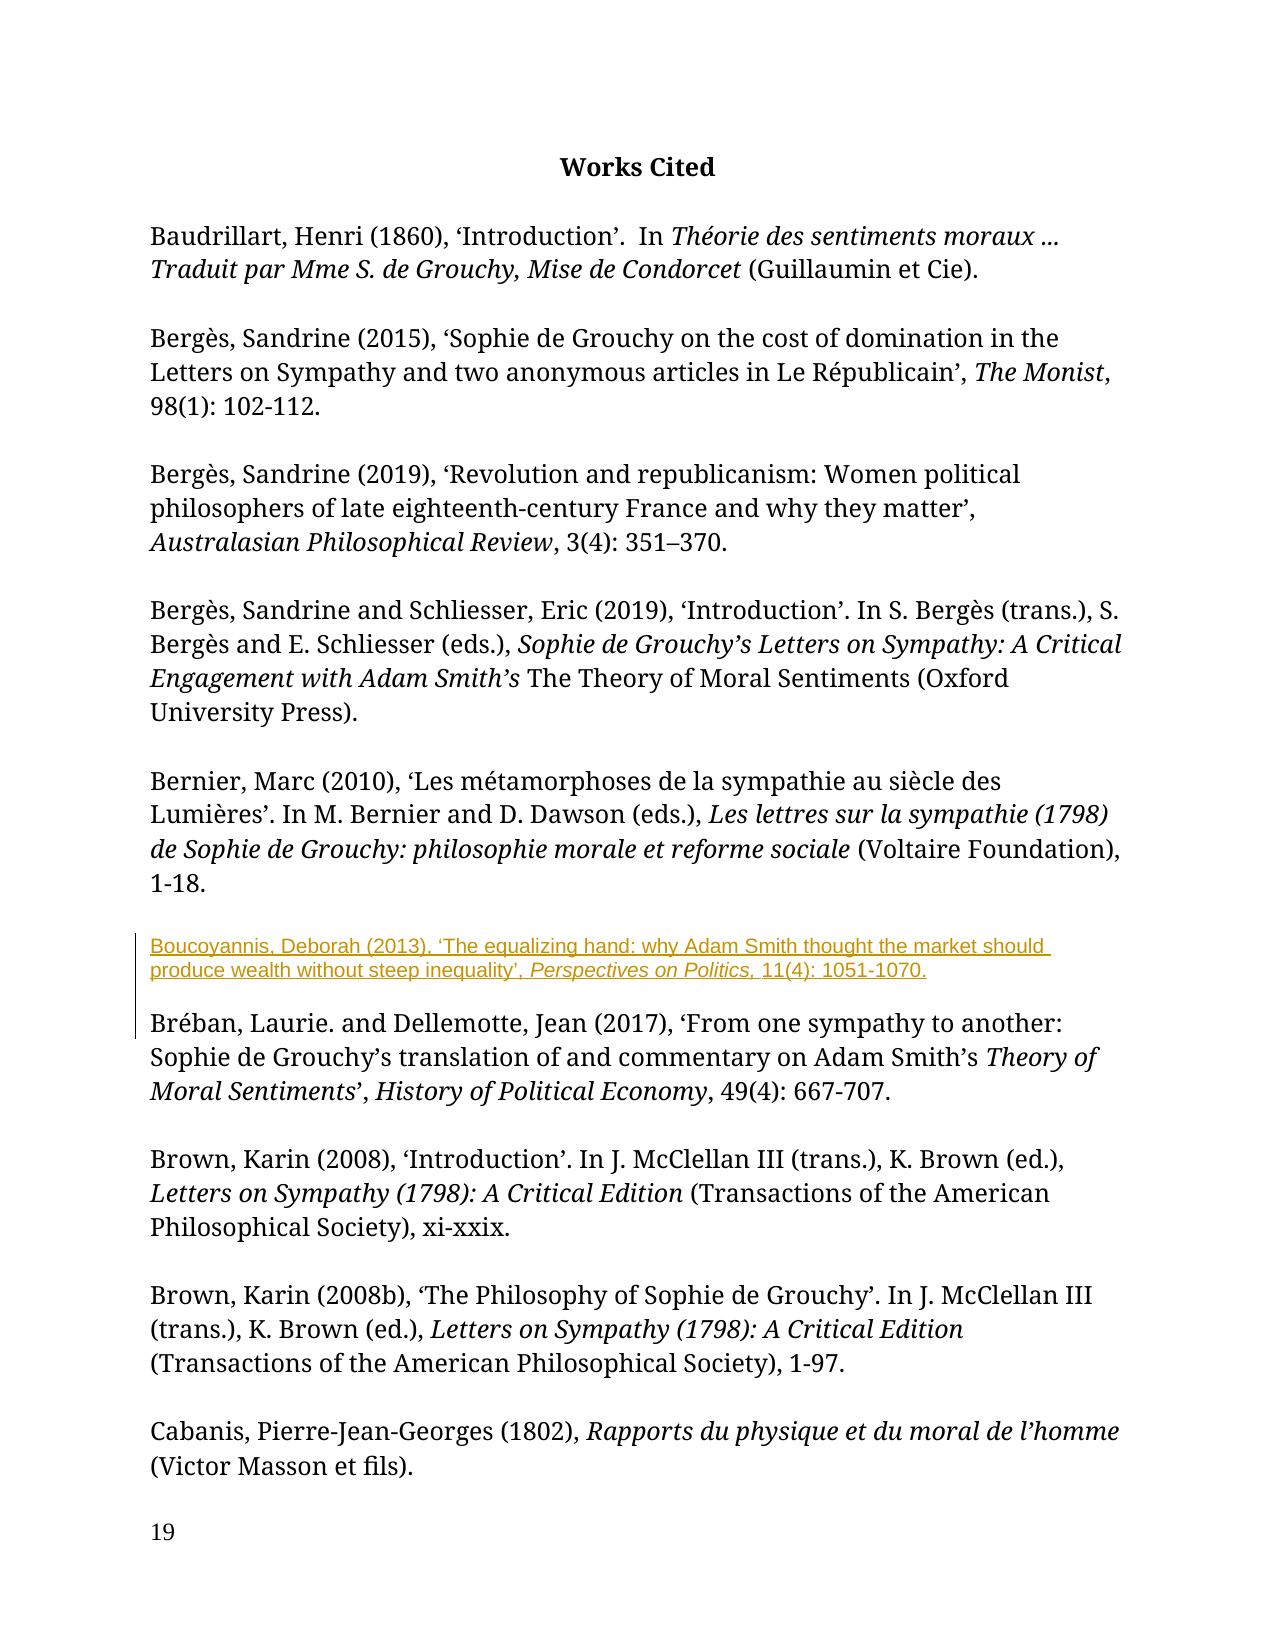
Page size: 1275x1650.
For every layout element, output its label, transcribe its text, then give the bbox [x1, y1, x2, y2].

text Baudrillart, Henri (1860), ‘Introduction’. In Théorie des sentiments moraux ... Traduit par Mme S. de Grouchy, Mise de Condorcet (Guillaumin et Cie). [150, 218, 1125, 286]
text Bréban, Laurie. and Dellemotte, Jean (2017), ‘From one sympathy to another: Sophie de Grouchy’s translation of and commentary on Adam Smith’s Theory of Moral Sentiments’, History of Political Economy, 49(4): 667-707. [150, 1005, 1125, 1107]
text Brown, Karin (2008), ‘Introduction’. In J. McClellan III (trans.), K. Brown (ed.), Letters on Sympathy (1798): A Critical Edition (Transactions of the American Philosophical Society), xi-xxix. [150, 1142, 1125, 1244]
text Works Cited [150, 150, 1125, 184]
text Cabanis, Pierre-Jean-Georges (1802), Rapports du physique et du moral de l’homme (Victor Masson et fils). [150, 1414, 1125, 1482]
text Brown, Karin (2008b), ‘The Philosophy of Sophie de Grouchy’. In J. McClellan III (trans.), K. Brown (ed.), Letters on Sympathy (1798): A Critical Edition (Transactions of the American Philosophical Society), 1-97. [150, 1278, 1125, 1380]
text Bergès, Sandrine (2019), ‘Revolution and republicanism: Women political philosophers of late eighteenth-century France and why they matter’, Australasian Philosophical Review, 3(4): 351–370. [150, 457, 1125, 559]
text Bernier, Marc (2010), ‘Les métamorphoses de la sympathie au siècle des Lumières’. In M. Bernier and D. Dawson (eds.), Les lettres sur la sympathie (1798) de Sophie de Grouchy: philosophie morale et reforme sociale (Voltaire Foundation), 1-18. [150, 763, 1125, 899]
text Bergès, Sandrine and Schliesser, Eric (2019), ‘Introduction’. In S. Bergès (trans.), S. Bergès and E. Schliesser (eds.), Sophie de Grouchy’s Letters on Sympathy: A Critical Engagement with Adam Smith’s The Theory of Moral Sentiments (Oxford University Press). [150, 593, 1125, 729]
text Bergès, Sandrine (2015), ‘Sophie de Grouchy on the cost of domination in the Letters on Sympathy and two anonymous articles in Le Républicain’, The Monist, 98(1): 102-112. [150, 320, 1125, 422]
